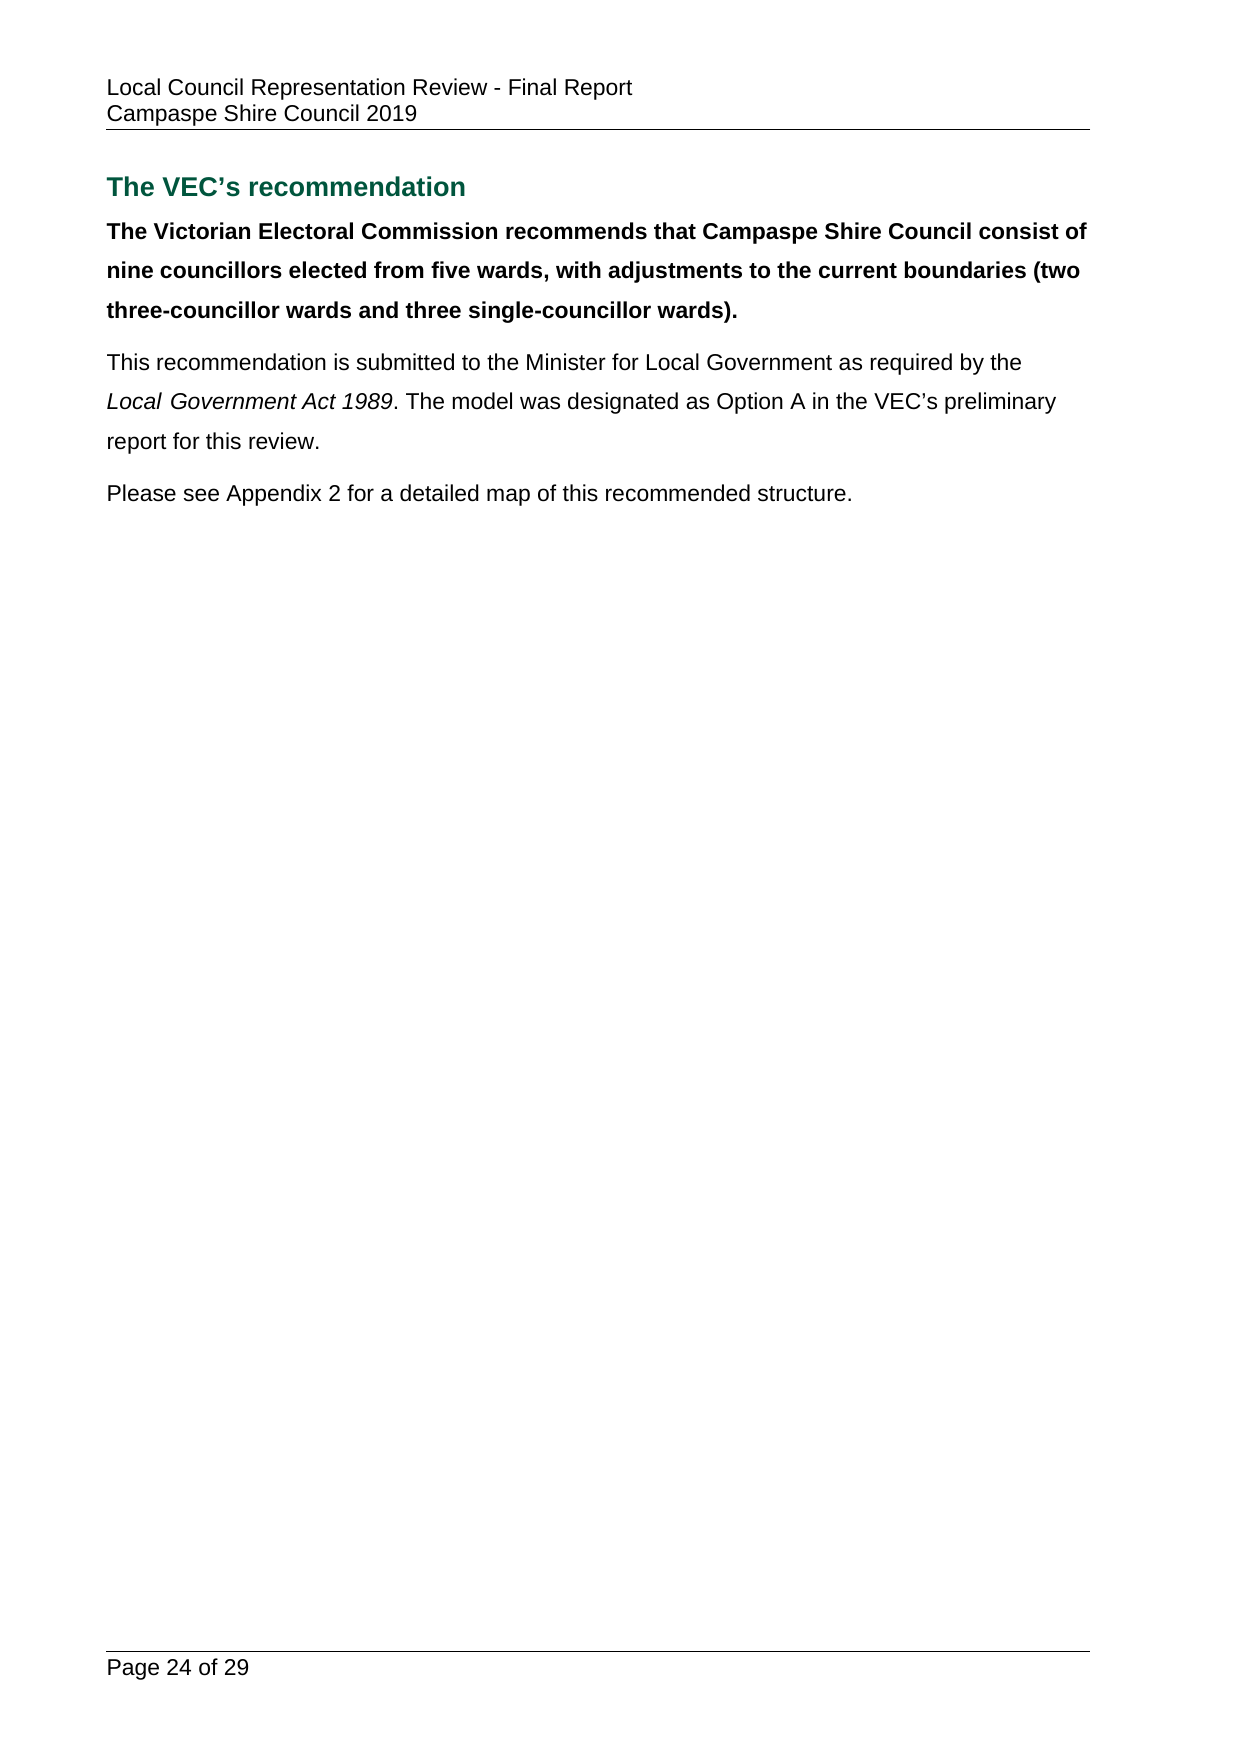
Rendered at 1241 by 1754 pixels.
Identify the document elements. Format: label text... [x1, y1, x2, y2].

subtitle The VEC’s recommendation [106, 171, 1090, 202]
text The Victorian Electoral Commission recommends that Campaspe Shire Council consist of nine councillors elected from five wards, with adjustments to the current boundaries (two three-councillor wards and three single-councillor wards). [106, 218, 1090, 323]
text Please see Appendix 2 for a detailed map of this recommended structure. [106, 479, 1090, 506]
text This recommendation is submitted to the Minister for Local Government as required by the Local Government Act 1989. The model was designated as Option A in the VEC’s preliminary report for this review. [106, 349, 1090, 454]
